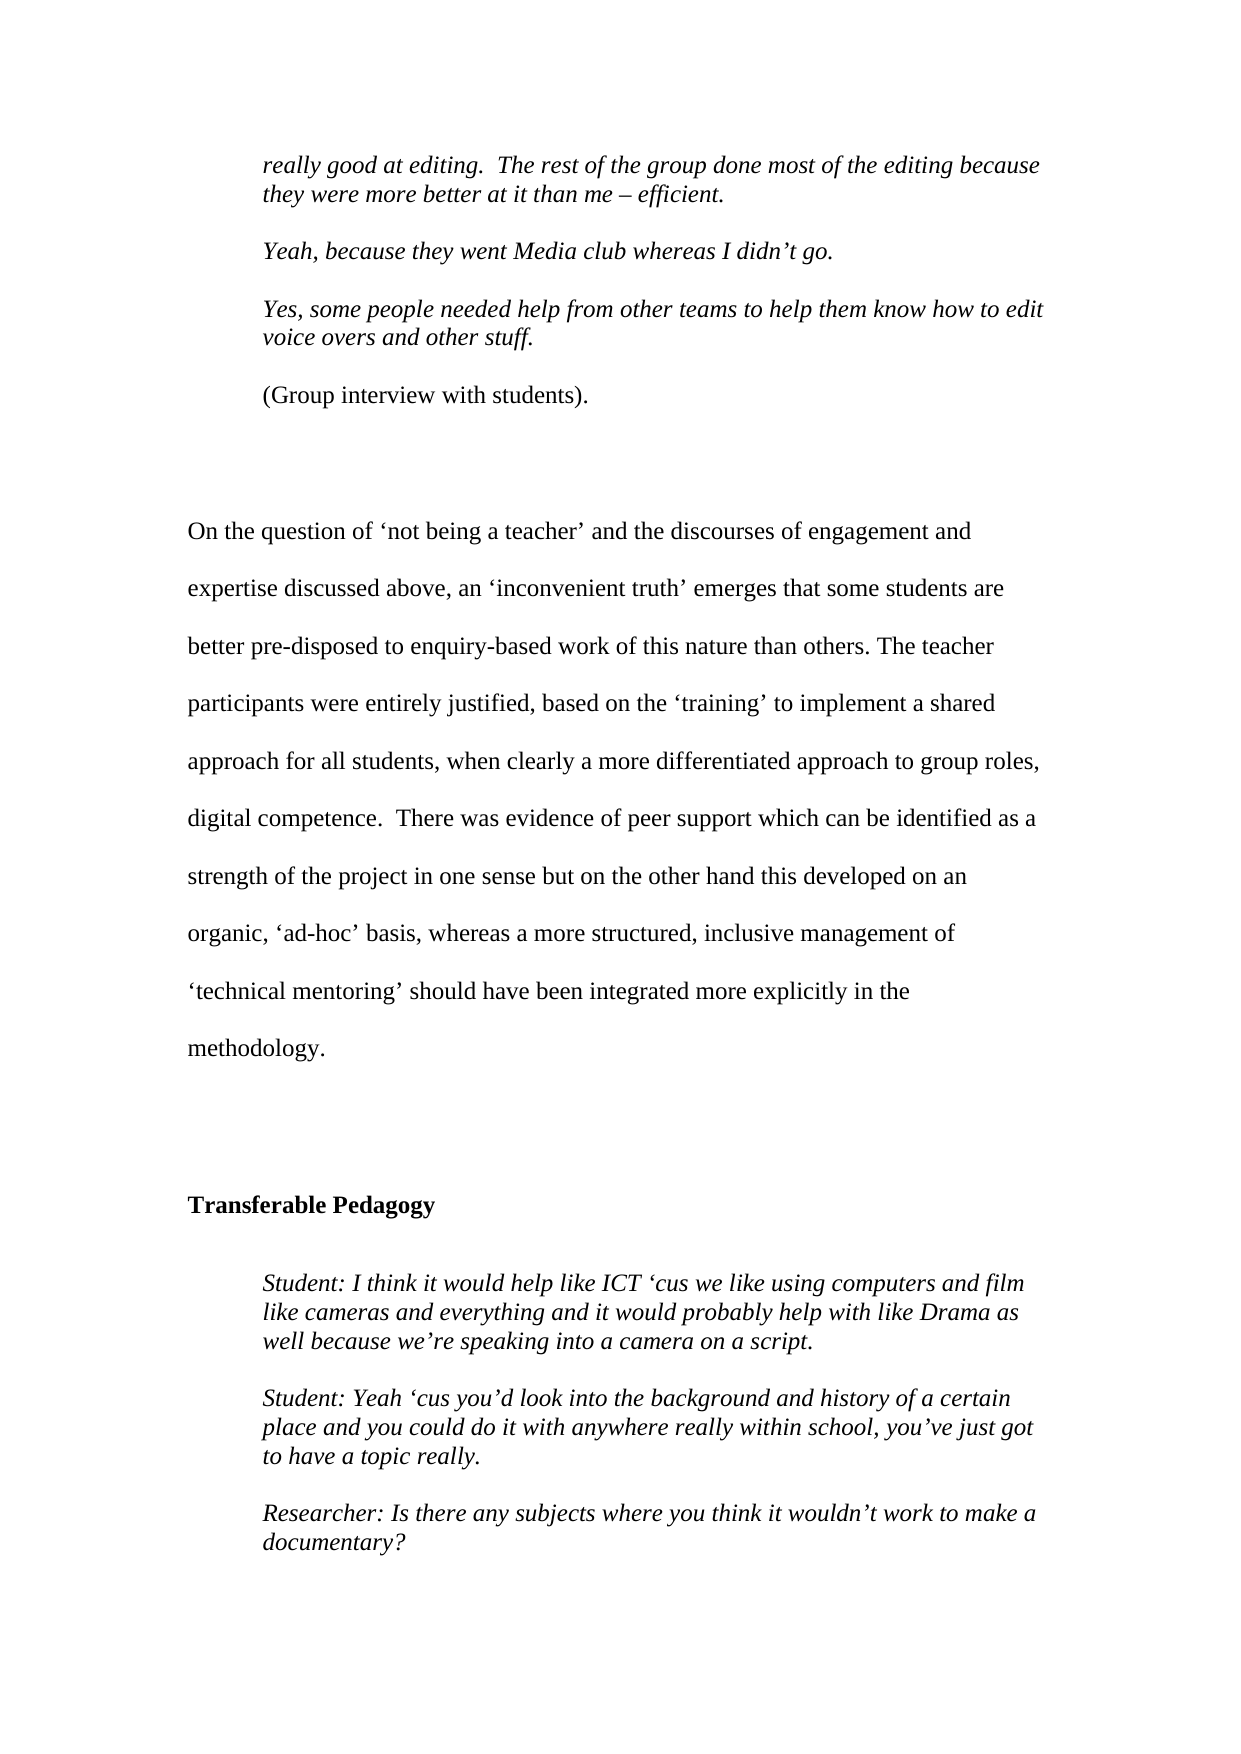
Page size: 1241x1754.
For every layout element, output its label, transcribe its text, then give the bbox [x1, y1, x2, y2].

text Transferable Pedagogy [187, 1190, 1053, 1219]
text Yeah, because they went Media club whereas I didn’t go. [187, 236, 1053, 265]
text Student: Yeah ‘cus you’d look into the background and history of a certain place and you could do it with anywhere really within school, you’ve just got to have a topic really. [262, 1383, 1053, 1469]
text (Group interview with students). [187, 380, 1053, 409]
text On the question of ‘not being a teacher’ and the discourses of engagement and expertise discussed above, an ‘inconvenient truth’ emerges that some students are better pre-disposed to enquiry-based work of this nature than others. The teacher participants were entirely justified, based on the ‘training’ to implement a shared approach for all students, when clearly a more differentiated approach to group roles, digital competence. There was evidence of peer support which can be identified as a strength of the project in one sense but on the other hand this developed on an organic, ‘ad-hoc’ basis, whereas a more structured, inclusive management of ‘technical mentoring’ should have been integrated more explicitly in the methodology. [187, 516, 1053, 1062]
text Student: I think it would help like ICT ‘cus we like using computers and film like cameras and everything and it would probably help with like Drama as well because we’re speaking into a camera on a script. [262, 1268, 1053, 1354]
text Yes, some people needed help from other teams to help them know how to edit voice overs and other stuff. [262, 294, 1053, 351]
text Researcher: Is there any subjects where you think it wouldn’t work to make a documentary? [262, 1498, 1053, 1556]
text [262, 150, 1053, 207]
